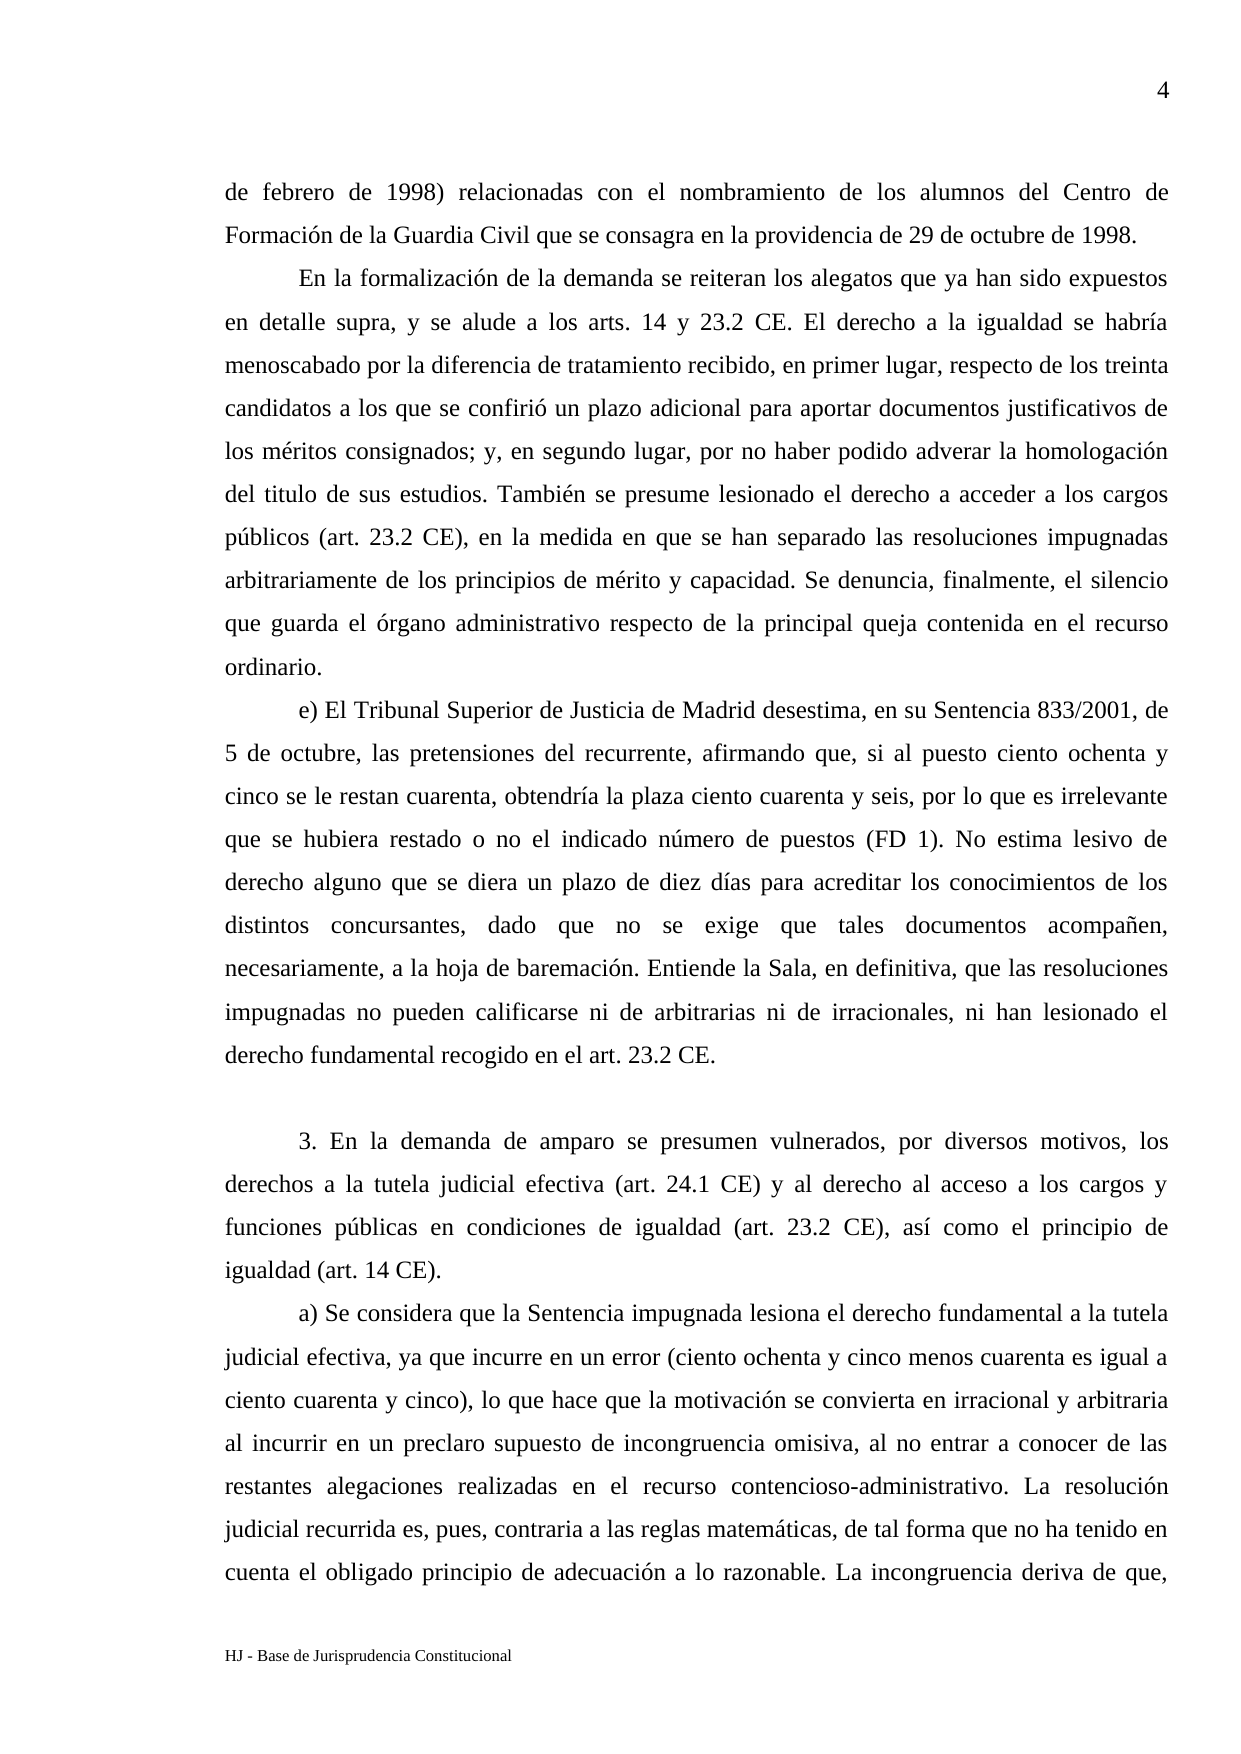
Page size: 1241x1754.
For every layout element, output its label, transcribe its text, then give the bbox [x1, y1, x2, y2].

text 3. En la demanda de amparo se presumen vulnerados, por diversos motivos, los derechos a la tutela judicial efectiva (art. 24.1 CE) y al derecho al acceso a los cargos y funciones públicas en condiciones de igualdad (art. 23.2 CE), así como el principio de igualdad (art. 14 CE). [224, 1126, 1169, 1284]
text e) El Tribunal Superior de Justicia de Madrid desestima, en su Sentencia 833/2001, de 5 de octubre, las pretensiones del recurrente, afirmando que, si al puesto ciento ochenta y cinco se le restan cuarenta, obtendría la plaza ciento cuarenta y seis, por lo que es irrelevante que se hubiera restado o no el indicado número de puestos (FD 1). No estima lesivo de derecho alguno que se diera un plazo de diez días para acreditar los conocimientos de los distintos concursantes, dado que no se exige que tales documentos acompañen, necesariamente, a la hoja de baremación. Entiende la Sala, en definitiva, que las resoluciones impugnadas no pueden calificarse ni de arbitrarias ni de irracionales, ni han lesionado el derecho fundamental recogido en el art. 23.2 CE. [224, 695, 1169, 1068]
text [224, 1298, 1169, 1586]
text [224, 177, 1169, 249]
text En la formalización de la demanda se reiteran los alegatos que ya han sido expuestos en detalle supra, y se alude a los arts. 14 y 23.2 CE. El derecho a la igualdad se habría menoscabado por la diferencia de tratamiento recibido, en primer lugar, respecto de los treinta candidatos a los que se confirió un plazo adicional para aportar documentos justificativos de los méritos consignados; y, en segundo lugar, por no haber podido adverar la homologación del titulo de sus estudios. También se presume lesionado el derecho a acceder a los cargos públicos (art. 23.2 CE), en la medida en que se han separado las resoluciones impugnadas arbitrariamente de los principios de mérito y capacidad. Se denuncia, finalmente, el silencio que guarda el órgano administrativo respecto de la principal queja contenida en el recurso ordinario. [224, 263, 1169, 680]
